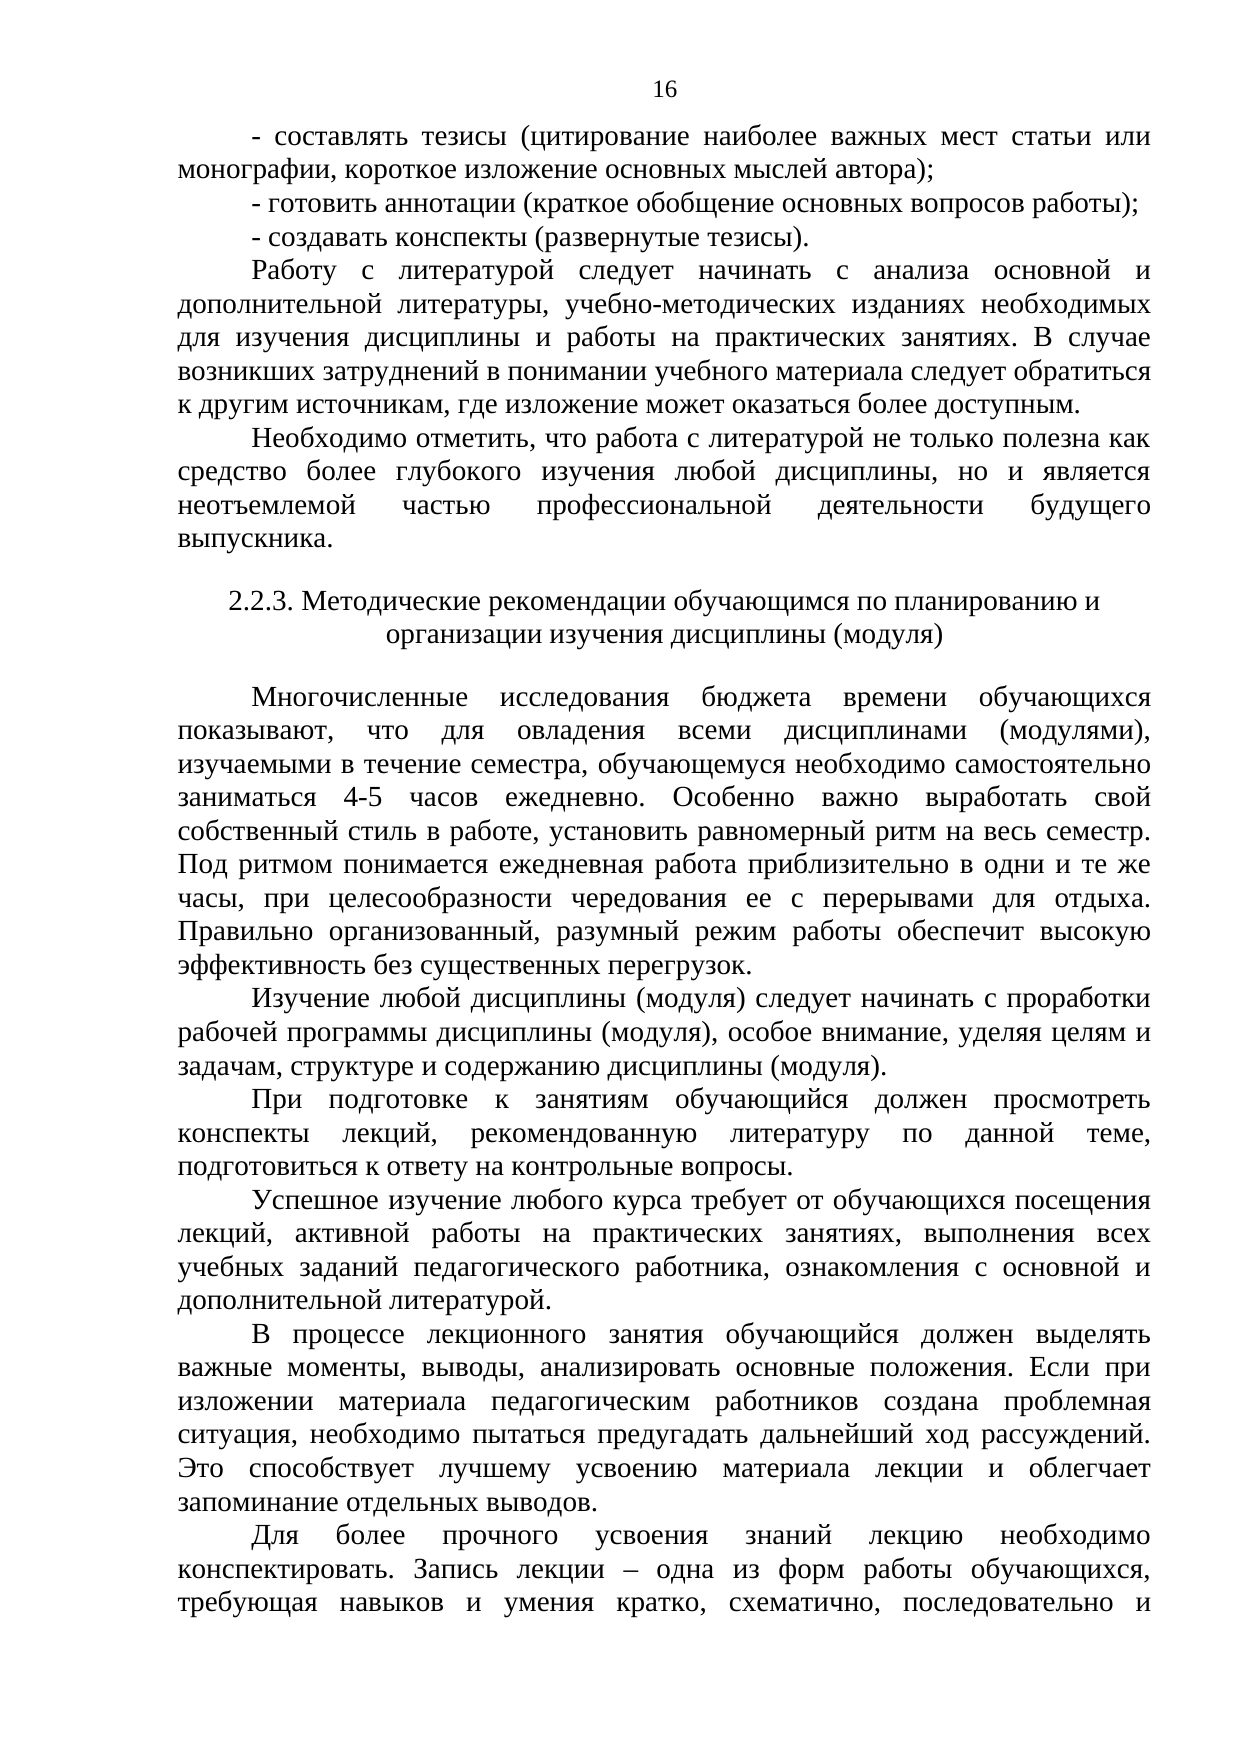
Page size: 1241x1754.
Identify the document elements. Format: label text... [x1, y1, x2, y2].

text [177, 1517, 1152, 1618]
text Многочисленные исследования бюджета времени обучающихся показывают, что для овладения всеми дисциплинами (модулями), изучаемыми в течение семестра, обучающемуся необходимо самостоятельно заниматься 4-5 часов ежедневно. Особенно важно выработать свой собственный стиль в работе, установить равномерный ритм на весь семестр. Под ритмом понимается ежедневная работа приблизительно в одни и те же часы, при целесообразности чередования ее с перерывами для отдыха. Правильно организованный, разумный режим работы обеспечит высокую эффективность без существенных перегрузок. [177, 679, 1152, 981]
text - создавать конспекты (развернутые тезисы). [177, 219, 1152, 252]
text Необходимо отметить, что работа с литературой не только полезна как средство более глубокого изучения любой дисциплины, но и является неотъемлемой частью профессиональной деятельности будущего выпускника. [177, 420, 1152, 554]
text Изучение любой дисциплины (модуля) следует начинать с проработки рабочей программы дисциплины (модуля), особое внимание, уделяя целям и задачам, структуре и содержанию дисциплины (модуля). [177, 981, 1152, 1081]
text Работу с литературой следует начинать с анализа основной и дополнительной литературы, учебно-методических изданиях необходимых для изучения дисциплины и работы на практических занятиях. В случае возникших затруднений в понимании учебного материала следует обратиться к другим источникам, где изложение может оказаться более доступным. [177, 252, 1152, 420]
text - готовить аннотации (краткое обобщение основных вопросов работы); [177, 185, 1152, 219]
text 2.2.3. Методические рекомендации обучающимся по планированию и организации изучения дисциплины (модуля) [177, 583, 1152, 650]
text При подготовке к занятиям обучающийся должен просмотреть конспекты лекций, рекомендованную литературу по данной теме, подготовиться к ответу на контрольные вопросы. [177, 1081, 1152, 1182]
text - составлять тезисы (цитирование наиболее важных мест статьи или монографии, короткое изложение основных мыслей автора); [177, 118, 1152, 185]
text В процессе лекционного занятия обучающийся должен выделять важные моменты, выводы, анализировать основные положения. Если при изложении материала педагогическим работников создана проблемная ситуация, необходимо пытаться предугадать дальнейший ход рассуждений. Это способствует лучшему усвоению материала лекции и облегчает запоминание отдельных выводов. [177, 1316, 1152, 1517]
text Успешное изучение любого курса требует от обучающихся посещения лекций, активной работы на практических занятиях, выполнения всех учебных заданий педагогического работника, ознакомления с основной и дополнительной литературой. [177, 1182, 1152, 1316]
